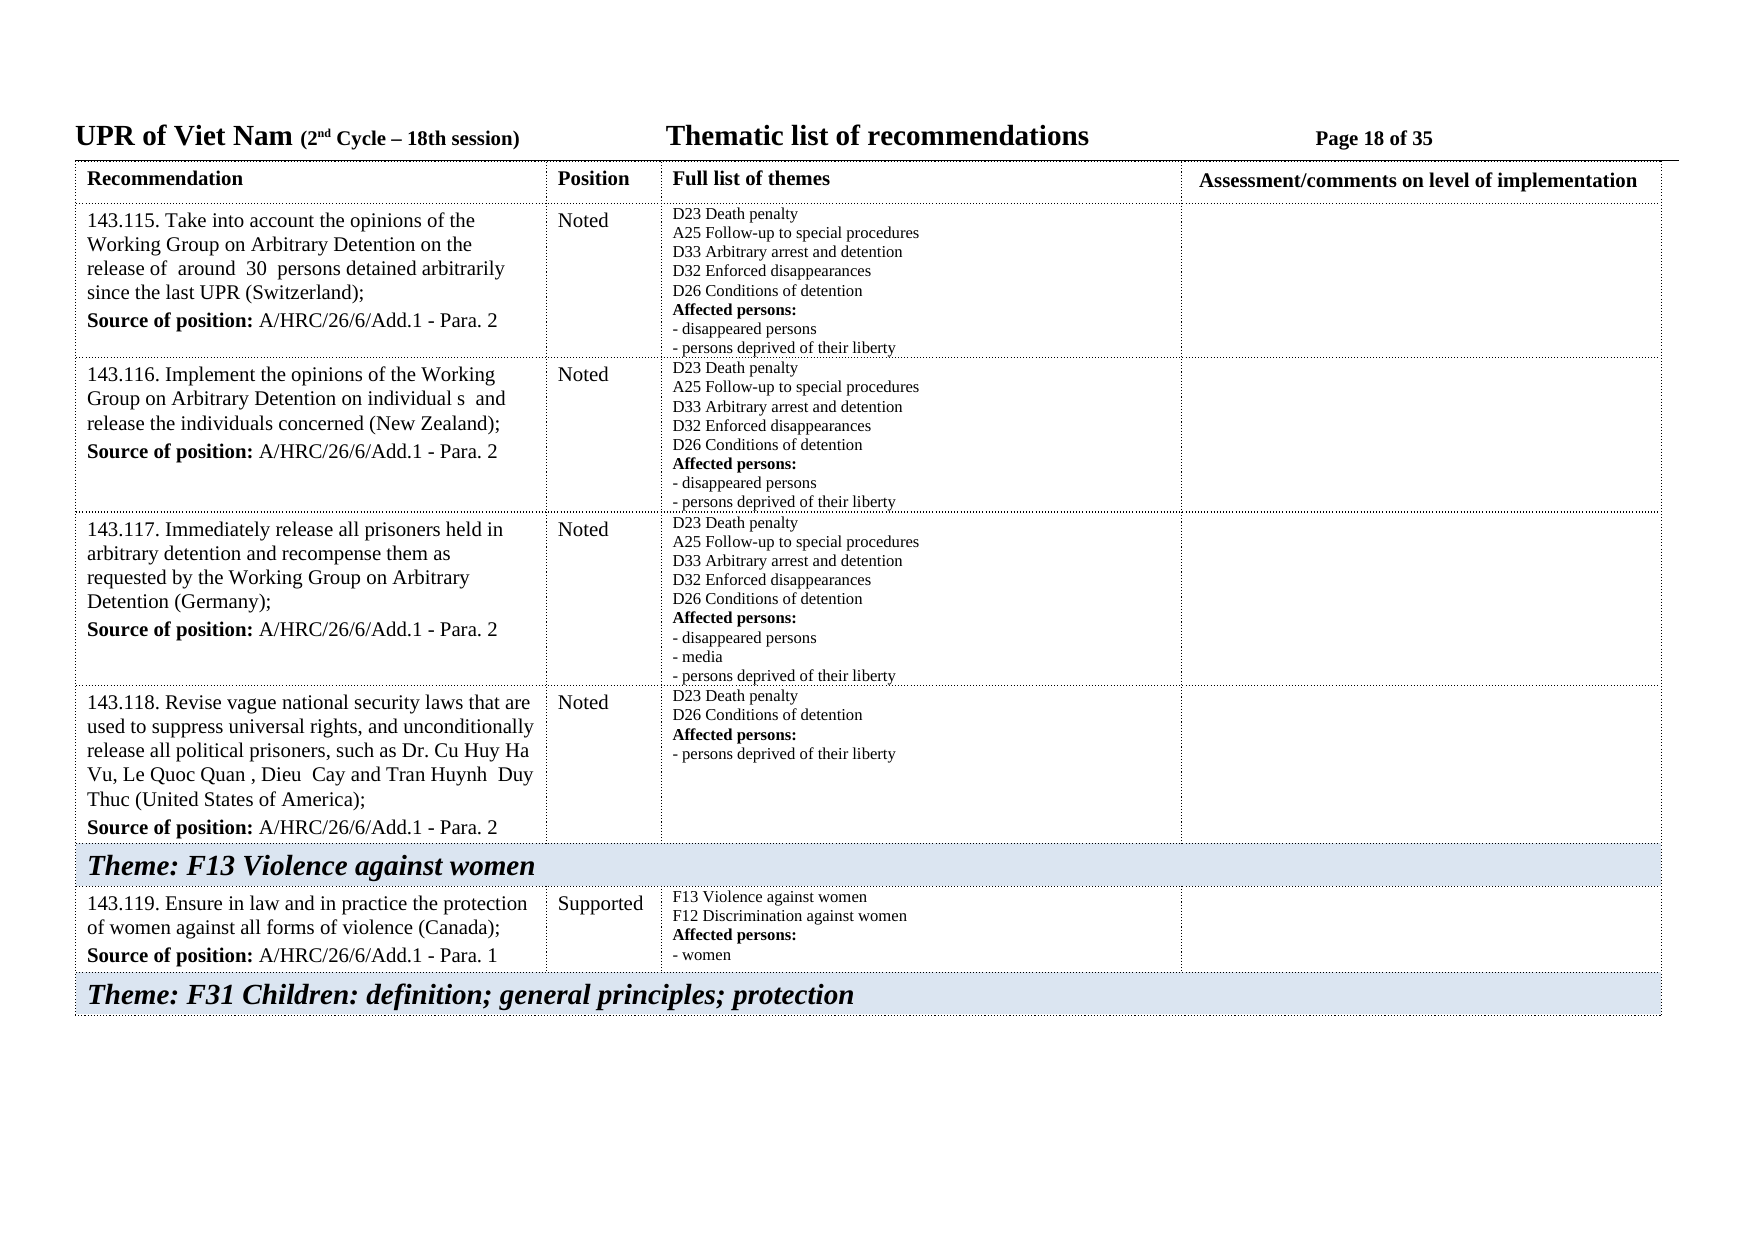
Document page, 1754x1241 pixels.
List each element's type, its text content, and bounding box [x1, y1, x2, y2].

table_cell Theme: F31 Children: definition; general principles; protection [76, 972, 1661, 1014]
table_cell 143.116. Implement the opinions of the Working Group on Arbitrary Detention on individual s and release the individuals concerned (New Zealand); Source of position: A/HRC/26/6/Add.1 - Para. 2 [76, 357, 546, 511]
table_cell [1182, 203, 1661, 357]
table_cell 143.115. Take into account the opinions of the Working Group on Arbitrary Detention on the release of around 30 persons detained arbitrarily since the last UPR (Switzerland); Source of position: A/HRC/26/6/Add.1 - Para. 2 [76, 203, 546, 357]
table_header Assessment/comments on level of implementation [1182, 161, 1661, 203]
table_cell [1182, 357, 1661, 511]
table_header Position [546, 161, 661, 203]
table_cell D23 Death penalty A25 Follow-up to special procedures D33 Arbitrary arrest and detention D32 Enforced disappearances D26 Conditions of detention Affected persons: - disappeared persons - persons deprived of their liberty [661, 203, 1182, 357]
table_cell [1182, 685, 1661, 843]
table_cell 143.118. Revise vague national security laws that are used to suppress universal rights, and unconditionally release all political prisoners, such as Dr. Cu Huy Ha Vu, Le Quoc Quan , Dieu Cay and Tran Huynh Duy Thuc (United States of America); Source of position: A/HRC/26/6/Add.1 - Para. 2 [76, 685, 546, 843]
table_header Full list of themes [661, 161, 1182, 203]
table_cell D23 Death penalty A25 Follow-up to special procedures D33 Arbitrary arrest and detention D32 Enforced disappearances D26 Conditions of detention Affected persons: - disappeared persons - media - persons deprived of their liberty [661, 511, 1182, 685]
table_cell F13 Violence against women F12 Discrimination against women Affected persons: - women [661, 886, 1182, 972]
table_cell D23 Death penalty A25 Follow-up to special procedures D33 Arbitrary arrest and detention D32 Enforced disappearances D26 Conditions of detention Affected persons: - disappeared persons - persons deprived of their liberty [661, 357, 1182, 511]
table_header Recommendation [76, 161, 546, 203]
table_cell Noted [546, 357, 661, 511]
table_cell 143.119. Ensure in law and in practice the protection of women against all forms of violence (Canada); Source of position: A/HRC/26/6/Add.1 - Para. 1 [76, 886, 546, 972]
table_cell [1182, 886, 1661, 972]
table_cell D23 Death penalty D26 Conditions of detention Affected persons: - persons deprived of their liberty [661, 685, 1182, 843]
table_cell Noted [546, 685, 661, 843]
table_cell [1182, 511, 1661, 685]
table_cell 143.117. Immediately release all prisoners held in arbitrary detention and recompense them as requested by the Working Group on Arbitrary Detention (Germany); Source of position: A/HRC/26/6/Add.1 - Para. 2 [76, 511, 546, 685]
table_cell Noted [546, 511, 661, 685]
table_cell Noted [546, 203, 661, 357]
table_cell Theme: F13 Violence against women [76, 843, 1661, 886]
table_cell Supported [546, 886, 661, 972]
